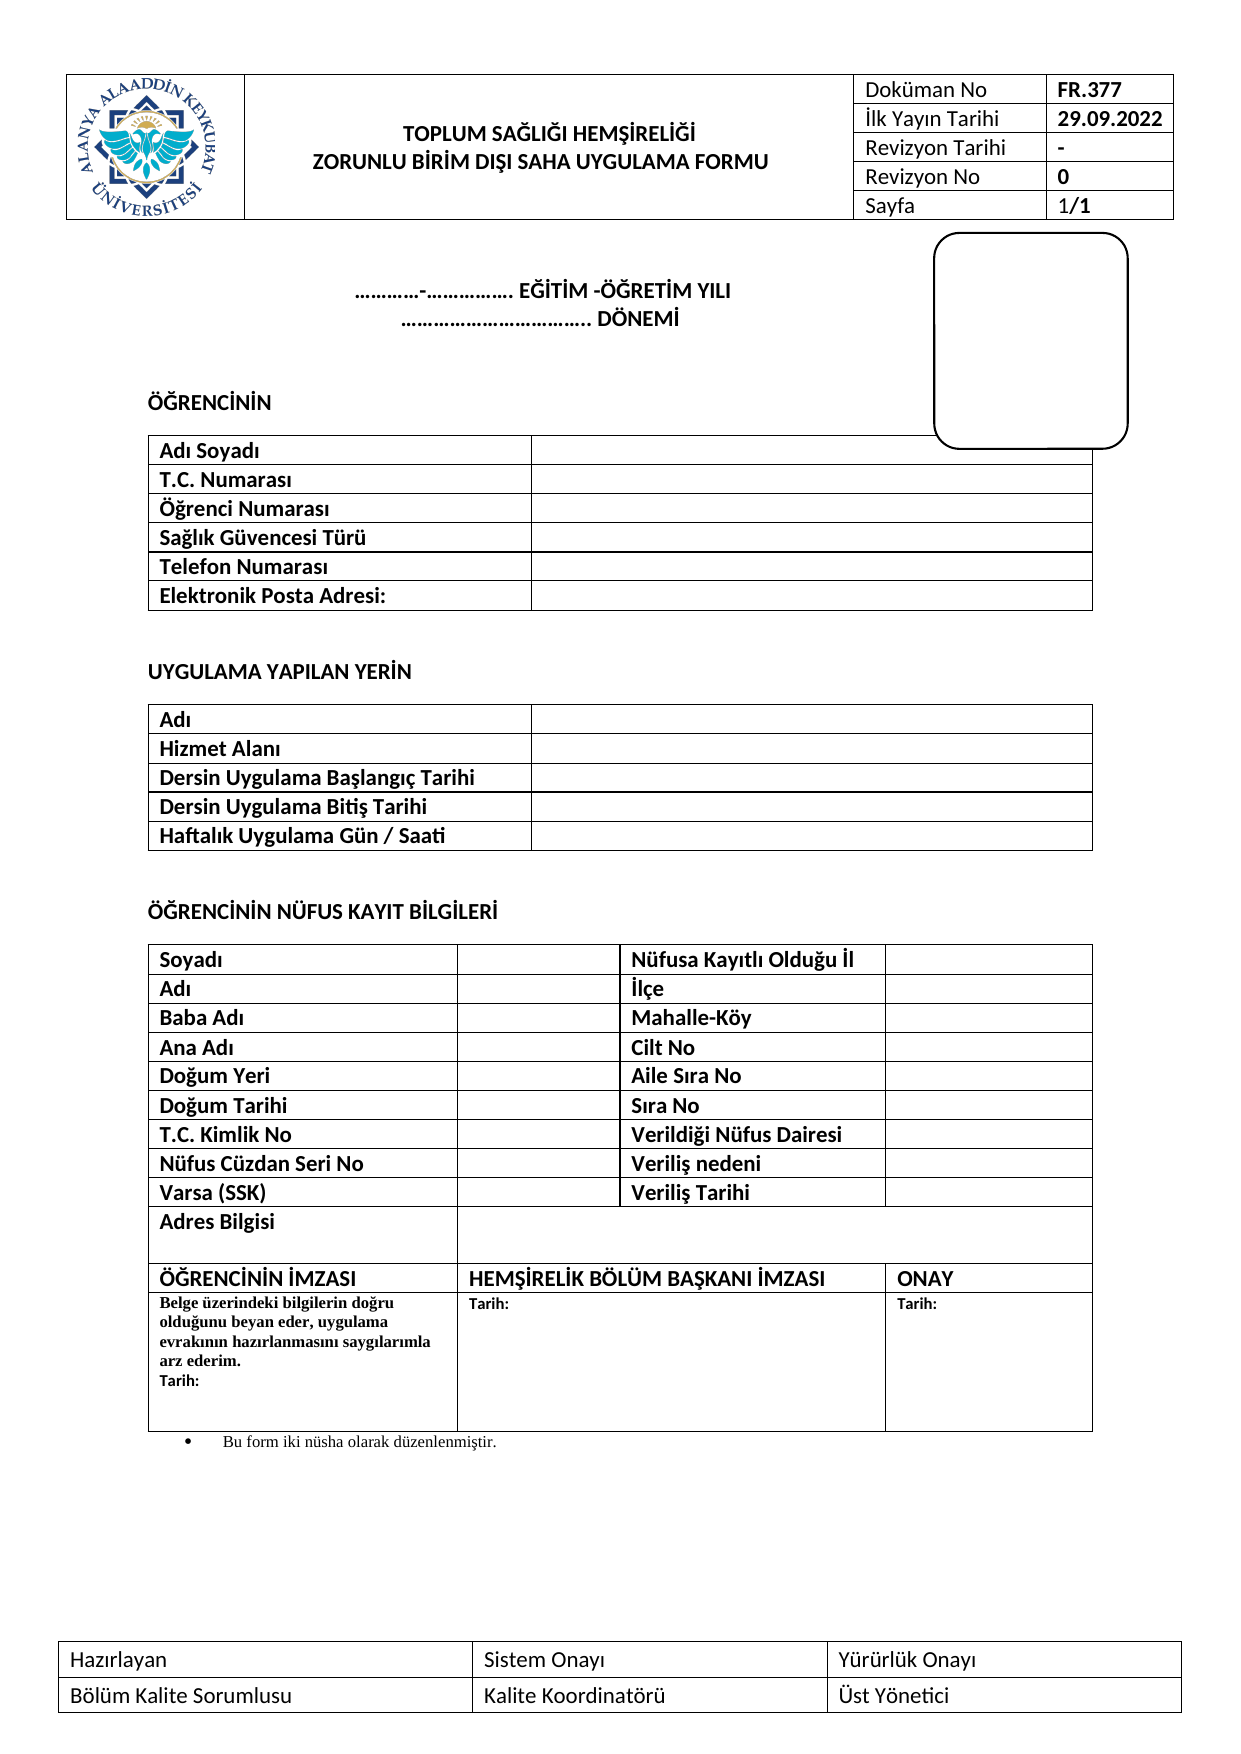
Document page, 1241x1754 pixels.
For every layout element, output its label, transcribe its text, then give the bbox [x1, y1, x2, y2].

table_cell ÖĞRENCİNİN İMZASI [149, 1264, 457, 1292]
table_header Adı [149, 705, 531, 733]
table_cell [532, 734, 1092, 762]
table_cell [886, 1033, 1092, 1061]
table_cell Verildiği Nüfus Dairesi [621, 1120, 885, 1148]
table_cell Elektronik Posta Adresi: [149, 581, 531, 609]
table_cell [532, 764, 1092, 791]
table_cell HEMŞİRELİK BÖLÜM BAŞKANI İMZASI [458, 1264, 885, 1292]
table_cell Doğum Yeri [149, 1062, 457, 1090]
table_header [886, 945, 1092, 973]
table_cell [886, 1004, 1092, 1032]
table_cell Adı [149, 975, 457, 1002]
table_cell Telefon Numarası [149, 553, 531, 580]
table_cell [532, 822, 1092, 849]
table_header Nüfusa Kayıtlı Olduğu İl [621, 945, 885, 973]
table_cell [886, 975, 1092, 1002]
table_cell Sıra No [621, 1091, 885, 1119]
table_cell Mahalle-Köy [621, 1004, 885, 1032]
text UYGULAMA YAPILAN YERİN [148, 657, 1093, 685]
table_header [458, 945, 619, 973]
table_cell Veriliş nedeni [621, 1149, 885, 1177]
table_cell Nüfus Cüzdan Seri No [149, 1149, 457, 1177]
table_cell [886, 1062, 1092, 1090]
text …………………………….. DÖNEMİ [148, 304, 933, 332]
table_cell Doğum Tarihi [149, 1091, 457, 1119]
table_cell Haftalık Uygulama Gün / Saati [149, 822, 531, 849]
table_cell [532, 465, 1092, 493]
table_cell [458, 1120, 619, 1148]
table_cell [886, 1149, 1092, 1177]
table_cell Adres Bilgisi [149, 1207, 457, 1263]
table_header [532, 705, 1092, 733]
table_header Adı Soyadı [149, 436, 531, 464]
table_cell Ana Adı [149, 1033, 457, 1061]
table_cell Veriliş Tarihi [621, 1178, 885, 1206]
table_cell Hizmet Alanı [149, 734, 531, 762]
table_cell Sağlık Güvencesi Türü [149, 523, 531, 551]
table_cell Öğrenci Numarası [149, 494, 531, 522]
table_cell T.C. Kimlik No [149, 1120, 457, 1148]
table_cell [532, 581, 1092, 609]
table_cell [458, 1004, 619, 1032]
table_cell Dersin Uygulama Bitiş Tarihi [149, 793, 531, 821]
table_cell Dersin Uygulama Başlangıç Tarihi [149, 764, 531, 791]
picture [77, 78, 215, 216]
table_cell [886, 1178, 1092, 1206]
text ÖĞRENCİNİN NÜFUS KAYIT BİLGİLERİ [148, 897, 1093, 926]
table_header [532, 436, 1092, 464]
list Bu form iki nüsha olarak düzenlenmiştir. [185, 1432, 1093, 1451]
table_cell [532, 793, 1092, 821]
table_cell Belge üzerindeki bilgilerin doğru olduğunu beyan eder, uygulama evrakının hazırlanmasını saygılarımla arz ederim. Tarih: [149, 1293, 457, 1431]
table_cell [458, 1207, 1092, 1263]
table_cell Varsa (SSK) [149, 1178, 457, 1206]
table_cell [458, 1178, 619, 1206]
table_cell İlçe [621, 975, 885, 1002]
text …………-……………. EĞİTİM -ÖĞRETİM YILI [148, 276, 933, 304]
table_cell [458, 1091, 619, 1119]
table_cell [458, 1149, 619, 1177]
table_header Soyadı [149, 945, 457, 973]
table_cell Baba Adı [149, 1004, 457, 1032]
table_cell [532, 494, 1092, 522]
table_cell [458, 975, 619, 1002]
table_cell Tarih: [458, 1293, 885, 1431]
table_cell Tarih: [886, 1293, 1092, 1431]
table_cell [886, 1120, 1092, 1148]
table_cell [458, 1062, 619, 1090]
text ÖĞRENCİNİN [148, 388, 933, 416]
table_cell Cilt No [621, 1033, 885, 1061]
table_cell Aile Sıra No [621, 1062, 885, 1090]
table_cell [886, 1091, 1092, 1119]
table_cell [532, 523, 1092, 551]
table_cell T.C. Numarası [149, 465, 531, 493]
table_cell ONAY [886, 1264, 1092, 1292]
table_cell [532, 553, 1092, 580]
table_cell [458, 1033, 619, 1061]
